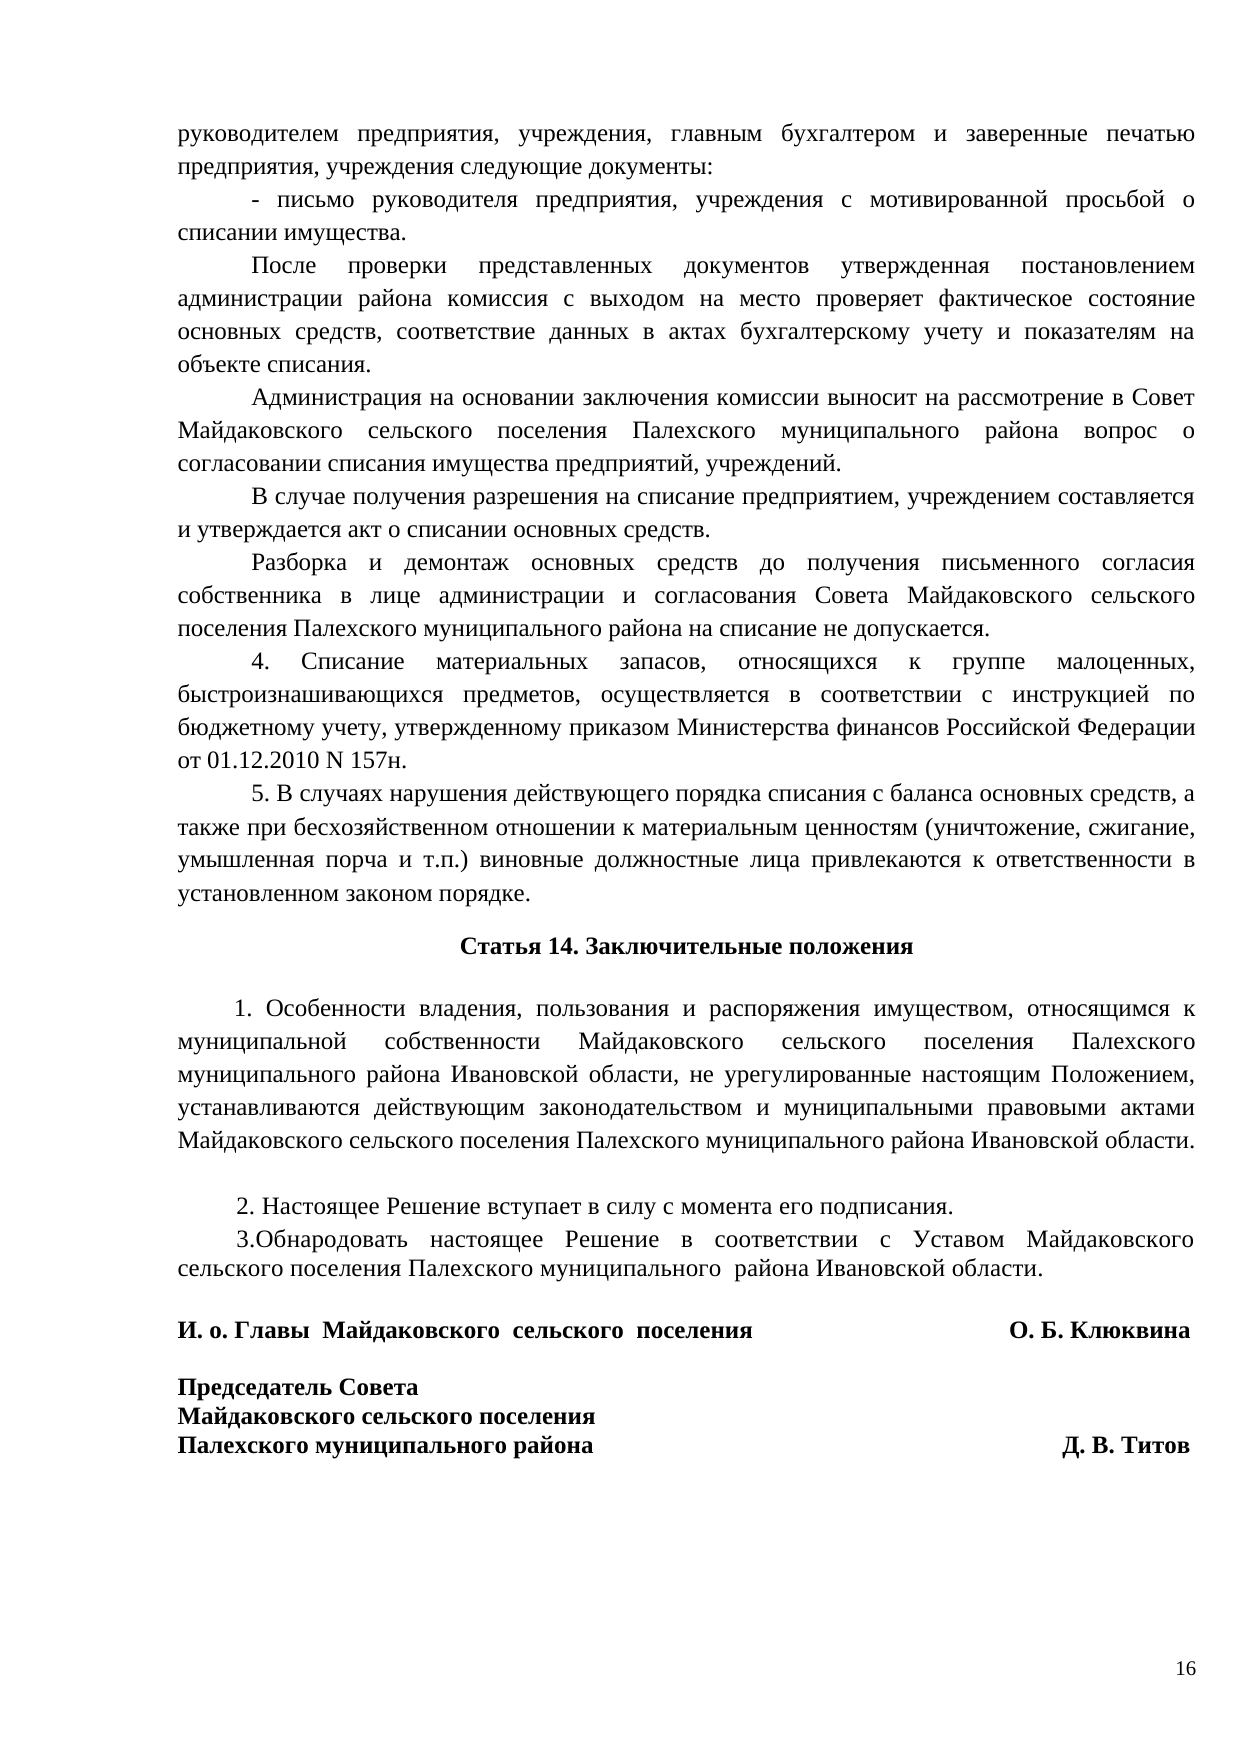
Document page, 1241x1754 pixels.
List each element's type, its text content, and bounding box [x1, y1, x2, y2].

text 5. В случаях нарушения действующего порядка списания с баланса основных средств, а также при бесхозяйственном отношении к материальным ценностям (уничтожение, сжигание, умышленная порча и т.п.) виновные должностные лица привлекаются к ответственности в установленном законом порядке. [177, 778, 1196, 906]
text Администрация на основании заключения комиссии выносит на рассмотрение в Совет Майдаковского сельского поселения Палехского муниципального района вопрос о согласовании списания имущества предприятий, учреждений. [177, 382, 1196, 477]
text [177, 118, 1196, 180]
text 3.Обнародовать настоящее Решение в соответствии с Уставом Майдаковского сельского поселения Палехского муниципального района Ивановской области. [177, 1224, 1196, 1282]
text Председатель Совета [177, 1372, 1240, 1401]
text И. о. Главы Майдаковского сельского поселения О. Б. Клюквина [177, 1315, 1240, 1344]
text - письмо руководителя предприятия, учреждения с мотивированной просьбой о списании имущества. [177, 184, 1196, 246]
text 1. Особенности владения, пользования и распоряжения имуществом, относящимся к муниципальной собственности Майдаковского сельского поселения Палехского муниципального района Ивановской области, не урегулированные настоящим Положением, устанавливаются действующим законодательством и муниципальными правовыми актами Майдаковского сельского поселения Палехского муниципального района Ивановской области. [177, 993, 1196, 1154]
text Палехского муниципального района Д. В. Титов [177, 1430, 1240, 1459]
text 2. Настоящее Решение вступает в силу с момента его подписания. [177, 1191, 1196, 1220]
text Статья 14. Заключительные положения [177, 931, 1196, 960]
text Разборка и демонтаж основных средств до получения письменного согласия собственника в лице администрации и согласования Совета Майдаковского сельского поселения Палехского муниципального района на списание не допускается. [177, 547, 1196, 642]
text После проверки представленных документов утвержденная постановлением администрации района комиссия с выходом на место проверяет фактическое состояние основных средств, соответствие данных в актах бухгалтерскому учету и показателям на объекте списания. [177, 250, 1196, 378]
text Майдаковского сельского поселения [177, 1401, 1240, 1430]
text В случае получения разрешения на списание предприятием, учреждением составляется и утверждается акт о списании основных средств. [177, 481, 1196, 543]
text 4. Списание материальных запасов, относящихся к группе малоценных, быстроизнашивающихся предметов, осуществляется в соответствии с инструкцией по бюджетному учету, утвержденному приказом Министерства финансов Российской Федерации от 01.12.2010 N 157н. [177, 646, 1196, 774]
